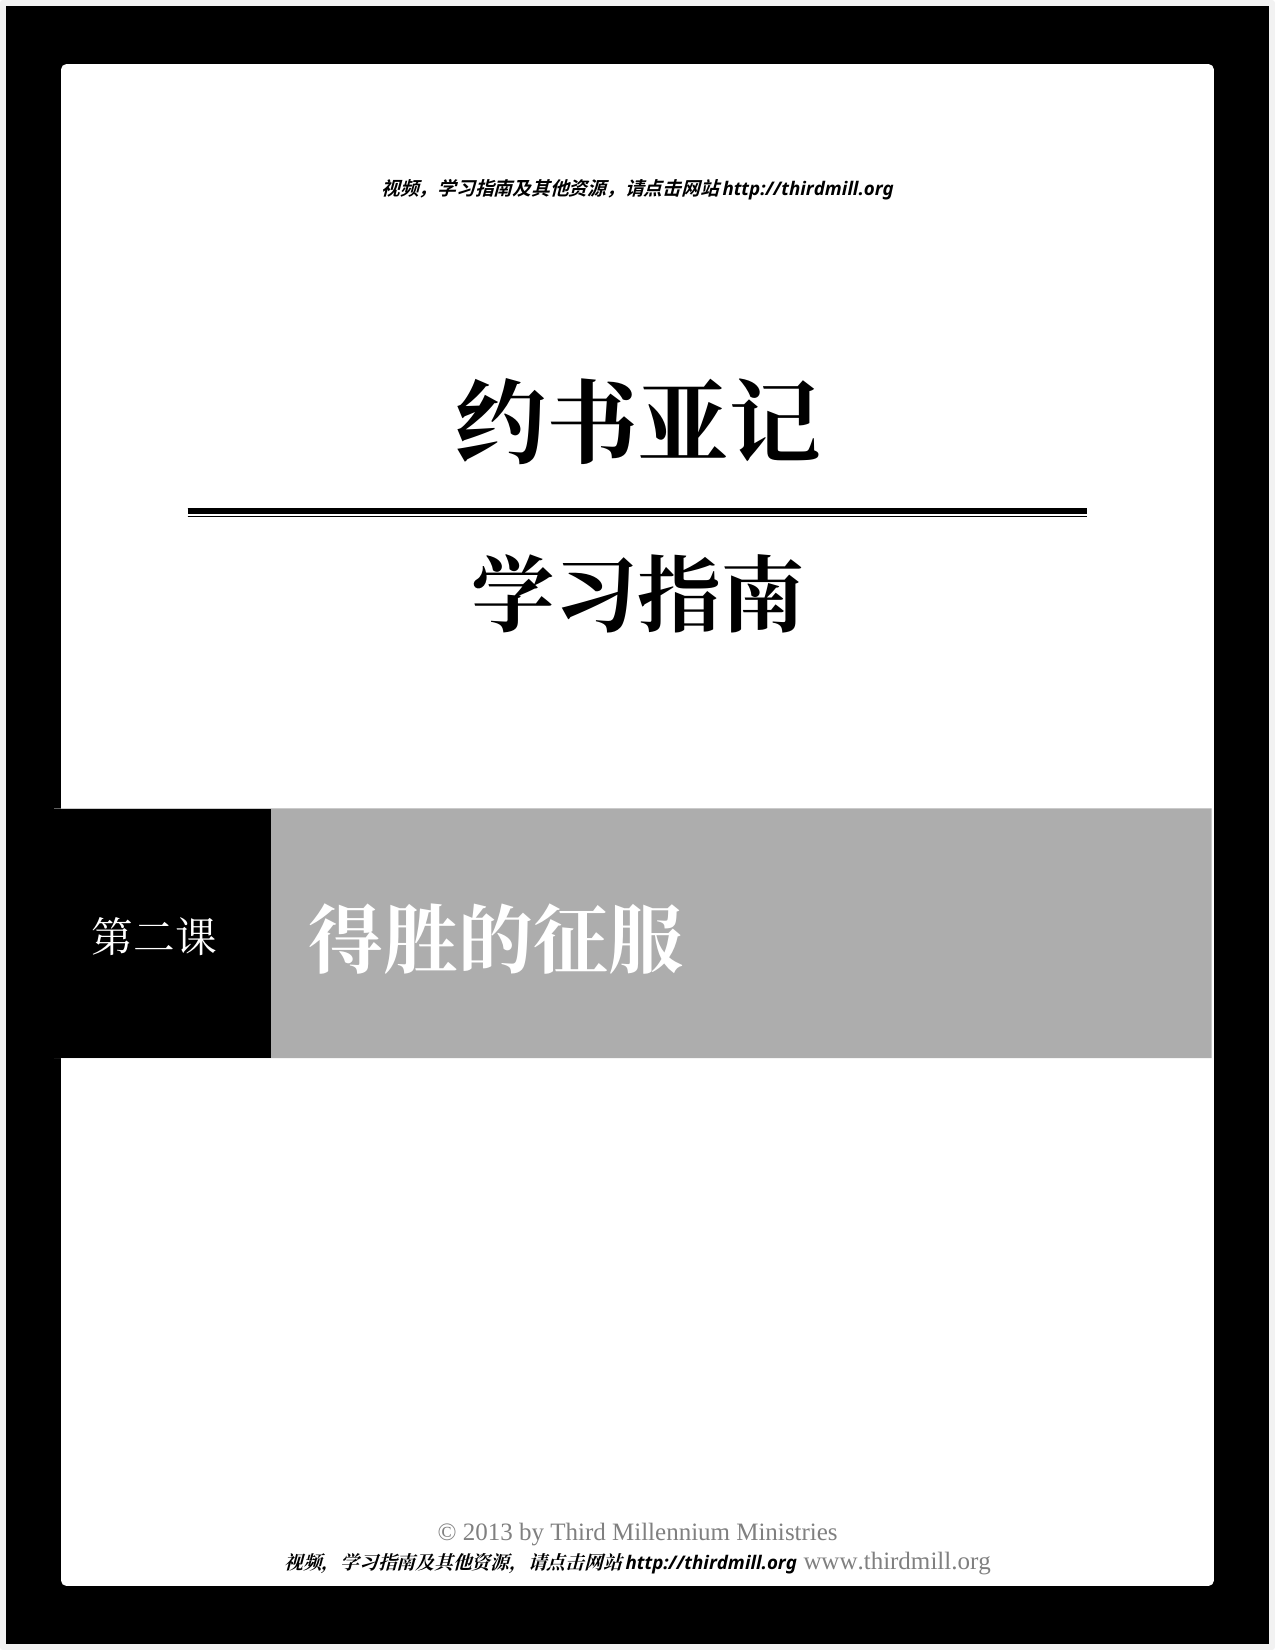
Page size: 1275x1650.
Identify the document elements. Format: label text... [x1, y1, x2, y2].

text 约书亚记 [187, 351, 1087, 483]
text 学习指南 [187, 517, 1087, 649]
table_header 视频，学习指南及其他资源，请点击网站http://thirdmill.org [176, 174, 1099, 259]
